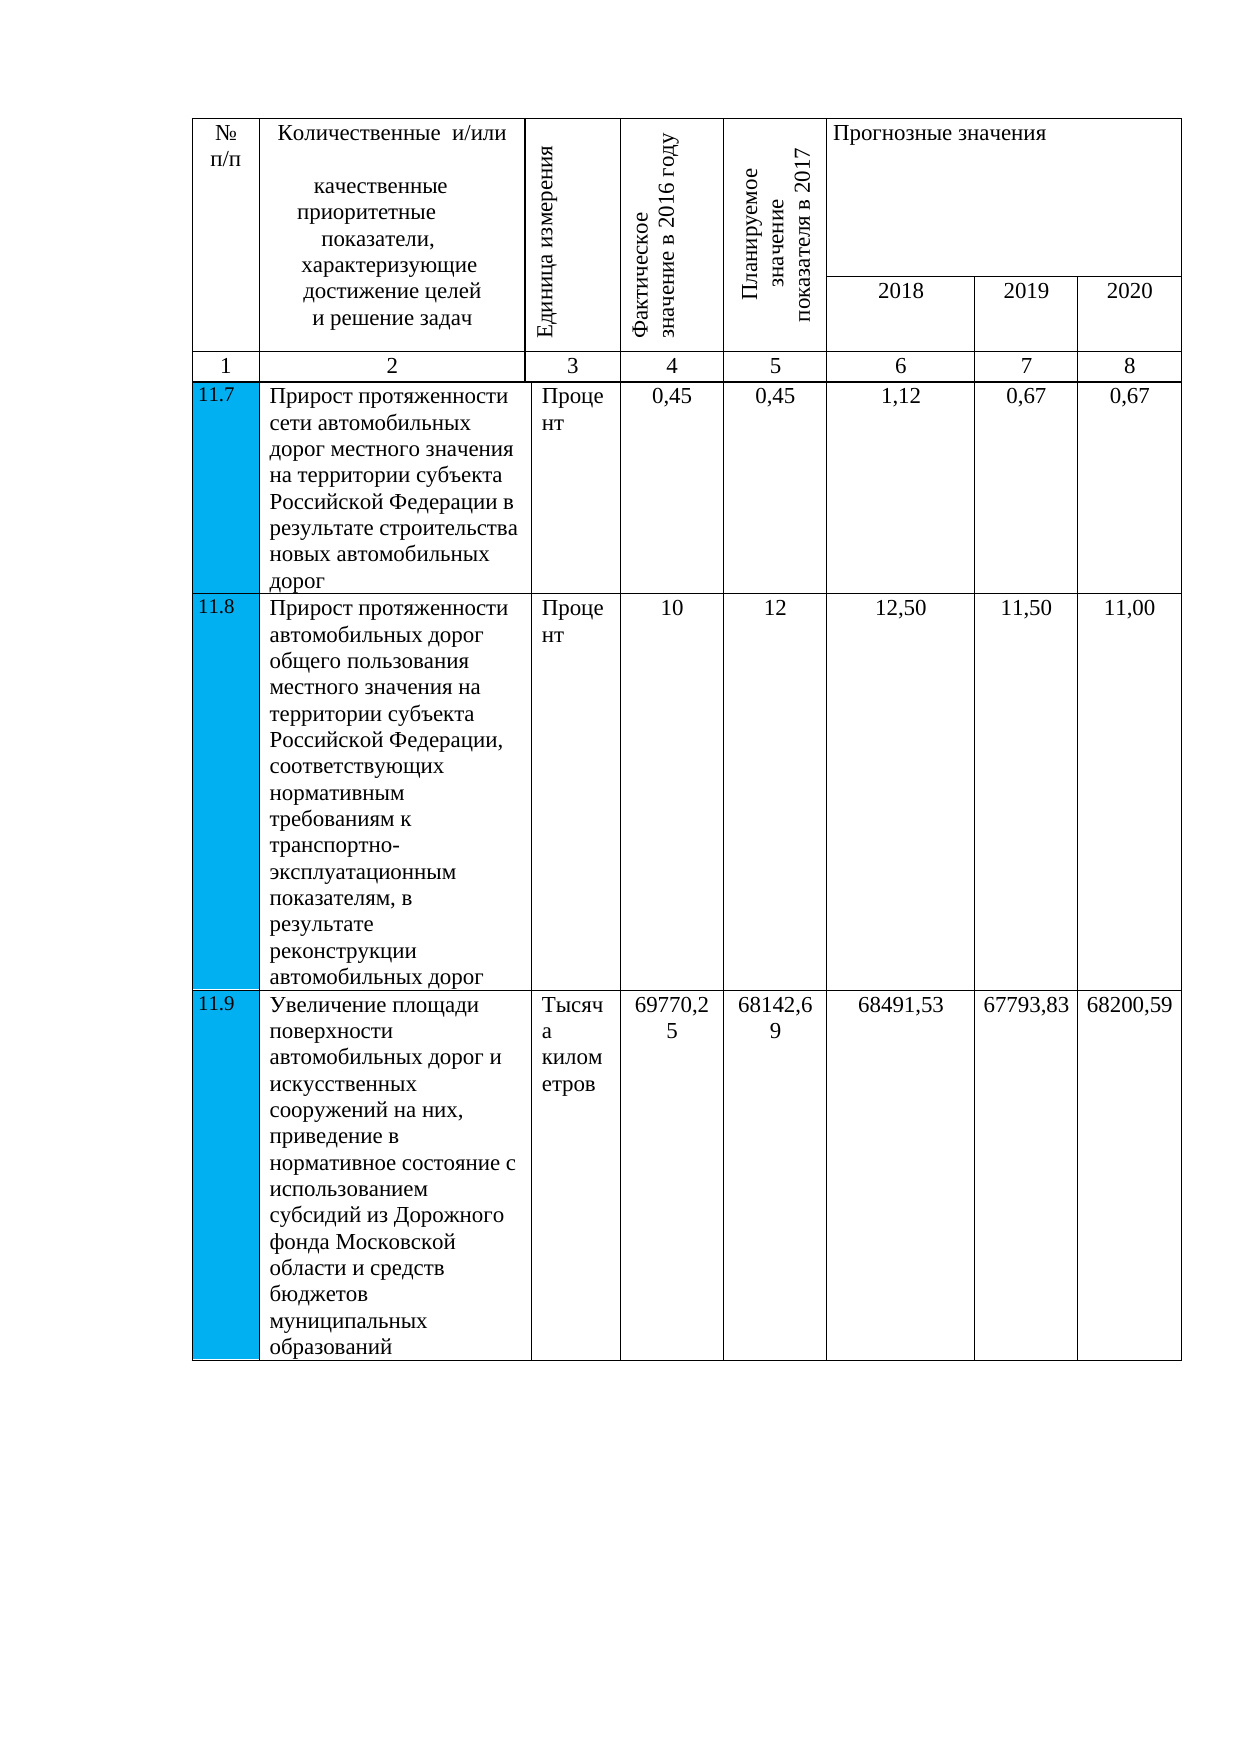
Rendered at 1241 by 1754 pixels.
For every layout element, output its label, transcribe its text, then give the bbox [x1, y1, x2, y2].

table_cell 1,12 [827, 383, 974, 593]
table_header Количественные и/или качественные приоритетные показатели, характеризующие достижение целей и решение задач [260, 119, 524, 351]
table_cell Прирост протяженности автомобильных дорог общего пользования местного значения на территории субъекта Российской Федерации, соответствующих нормативным требованиям к транспортно-эксплуатационным показателям, в результате реконструкции автомобильных дорог [260, 594, 531, 989]
table_header № п/п [193, 119, 259, 351]
table_cell 10 [621, 594, 723, 989]
table_cell 6 [827, 352, 974, 381]
table_cell 2020 [1078, 277, 1181, 351]
table_cell Увеличение площади поверхности автомобильных дорог и искусственных сооружений на них, приведение в нормативное состояние с использованием субсидий из Дорожного фонда Московской области и средств бюджетов муниципальных образований [260, 991, 531, 1359]
table_cell 8 [1078, 352, 1181, 381]
table_cell 5 [724, 352, 826, 381]
table_cell 1 [193, 352, 259, 381]
table_cell 4 [621, 352, 723, 381]
table_cell 0,67 [975, 383, 1077, 593]
table_cell 11,00 [1078, 594, 1181, 989]
table_cell Тысяча километров [532, 991, 620, 1359]
table_cell 0,67 [1078, 383, 1181, 593]
table_header Прогнозные значения [827, 119, 1181, 276]
table_cell 2 [260, 352, 524, 381]
table_cell 68142,69 [724, 991, 826, 1359]
table_cell 7 [975, 352, 1077, 381]
table_cell 11.7 [193, 383, 259, 593]
table_cell Процент [532, 594, 620, 989]
table_cell 0,45 [724, 383, 826, 593]
table_cell 11,50 [975, 594, 1077, 989]
table_cell 2019 [975, 277, 1077, 351]
table_cell 11.8 [193, 594, 259, 989]
table_header Единица измерения [526, 119, 620, 351]
table_cell 68491,53 [827, 991, 974, 1359]
table_header Планируемое значение показателя в 2017 [724, 119, 826, 351]
table_cell 0,45 [621, 383, 723, 593]
table_cell 2018 [827, 277, 974, 351]
table_header Фактическое значение в 2016 году [621, 119, 723, 351]
table_cell 12,50 [827, 594, 974, 989]
table_cell 12 [724, 594, 826, 989]
table_cell 3 [526, 352, 620, 381]
table_cell Процент [532, 383, 620, 593]
table_cell Прирост протяженности сети автомобильных дорог местного значения на территории субъекта Российской Федерации в результате строительства новых автомобильных дорог [260, 383, 531, 593]
table_cell 11.9 [193, 991, 259, 1359]
table_cell 69770,25 [621, 991, 723, 1359]
table_cell 68200,59 [1078, 991, 1181, 1359]
table_cell 67793,83 [975, 991, 1077, 1359]
